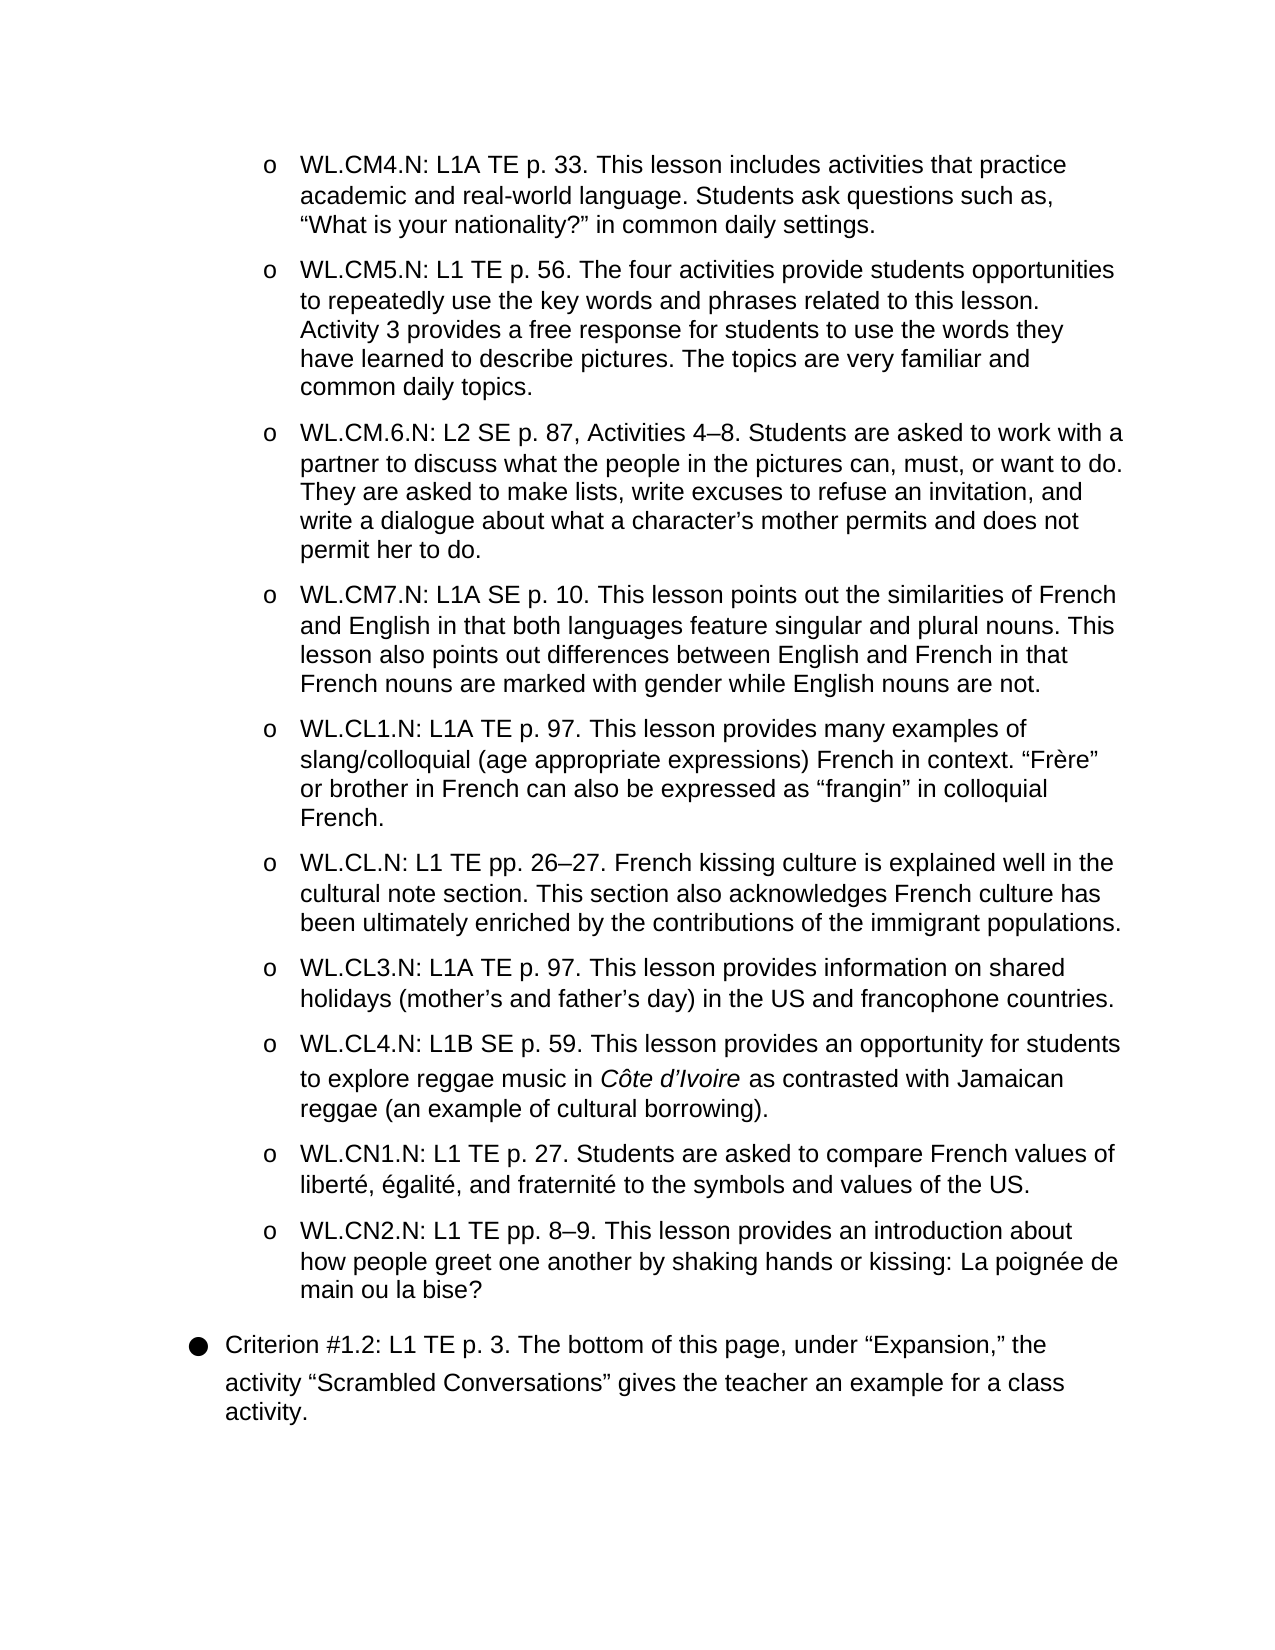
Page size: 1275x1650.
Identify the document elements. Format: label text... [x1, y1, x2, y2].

list WL.CM5.N: L1 TE p. 56. The four activities provide students opportunities to repeatedly use the key words and phrases related to this lesson. Activity 3 provides a free response for students to use the words they have learned to describe pictures. The topics are very familiar and common daily topics. [262, 255, 1125, 401]
list WL.CM4.N: L1A TE p. 33. This lesson includes activities that practice academic and real-world language. Students ask questions such as, “What is your nationality?” in common daily settings. [262, 150, 1125, 238]
list WL.CM.6.N: L2 SE p. 87, Activities 4–8. Students are asked to work with a partner to discuss what the people in the pictures can, must, or want to do. They are asked to make lists, write excuses to refuse an invitation, and write a dialogue about what a character’s mother permits and does not permit her to do. [262, 418, 1125, 564]
list WL.CL4.N: L1B SE p. 59. This lesson provides an opportunity for students to explore reggae music in Côte d’Ivoire as contrasted with Jamaican reggae (an example of cultural borrowing). [262, 1029, 1125, 1123]
list WL.CM7.N: L1A SE p. 10. This lesson points out the similarities of French and English in that both languages feature singular and plural nouns. This lesson also points out differences between English and French in that French nouns are marked with gender while English nouns are not. [262, 580, 1125, 697]
list WL.CL.N: L1 TE pp. 26–27. French kissing culture is explained well in the cultural note section. This section also acknowledges French culture has been ultimately enriched by the contributions of the immigrant populations. [262, 848, 1125, 936]
list Criterion #1.2: L1 TE p. 3. The bottom of this page, under “Expansion,” the activity “Scrambled Conversations” gives the teacher an example for a class activity. [187, 1317, 1125, 1425]
list WL.CL3.N: L1A TE p. 97. This lesson provides information on shared holidays (mother’s and father’s day) in the US and francophone countries. [262, 953, 1125, 1013]
list WL.CN2.N: L1 TE pp. 8–9. This lesson provides an introduction about how people greet one another by shaking hands or kissing: La poignée de main ou la bise? [262, 1216, 1125, 1304]
list WL.CL1.N: L1A TE p. 97. This lesson provides many examples of slang/colloquial (age appropriate expressions) French in context. “Frère” or brother in French can also be expressed as “frangin” in colloquial French. [262, 714, 1125, 831]
list WL.CN1.N: L1 TE p. 27. Students are asked to compare French values of liberté, égalité, and fraternité to the symbols and values of the US. [262, 1139, 1125, 1199]
